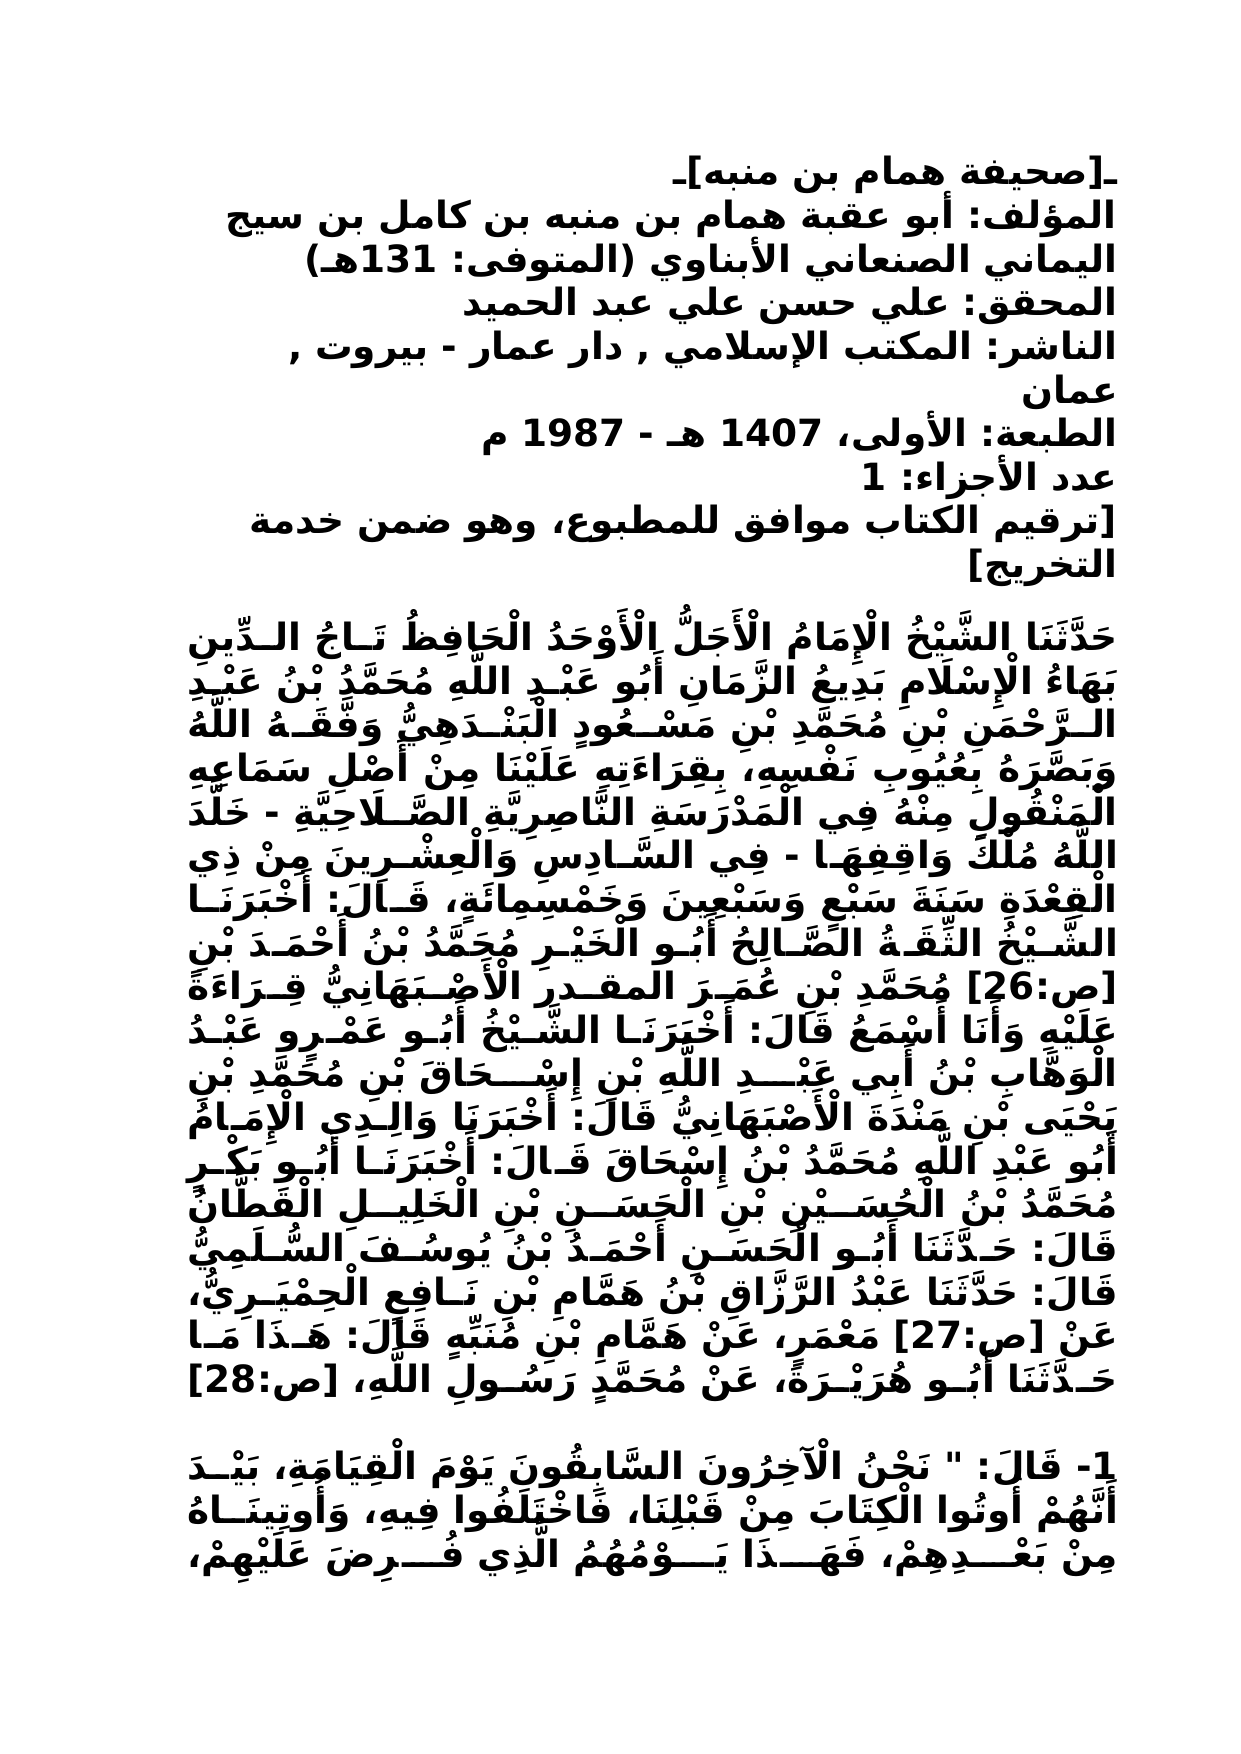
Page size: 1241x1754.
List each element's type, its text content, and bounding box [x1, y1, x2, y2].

text ـ[صحيفة همام بن منبه]ـ المؤلف: أبو عقبة همام بن منبه بن كامل بن سيج اليماني الصنعاني الأبناوي (المتوفى: 131هـ) المحقق: علي حسن علي عبد الحميد الناشر: المكتب الإسلامي , دار عمار - بيروت , عمان الطبعة: الأولى، 1407 هـ - 1987 م عدد الأجزاء: 1 [ترقيم الكتاب موافق للمطبوع، وهو ضمن خدمة التخريج] [187, 150, 1118, 586]
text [187, 616, 1118, 1576]
